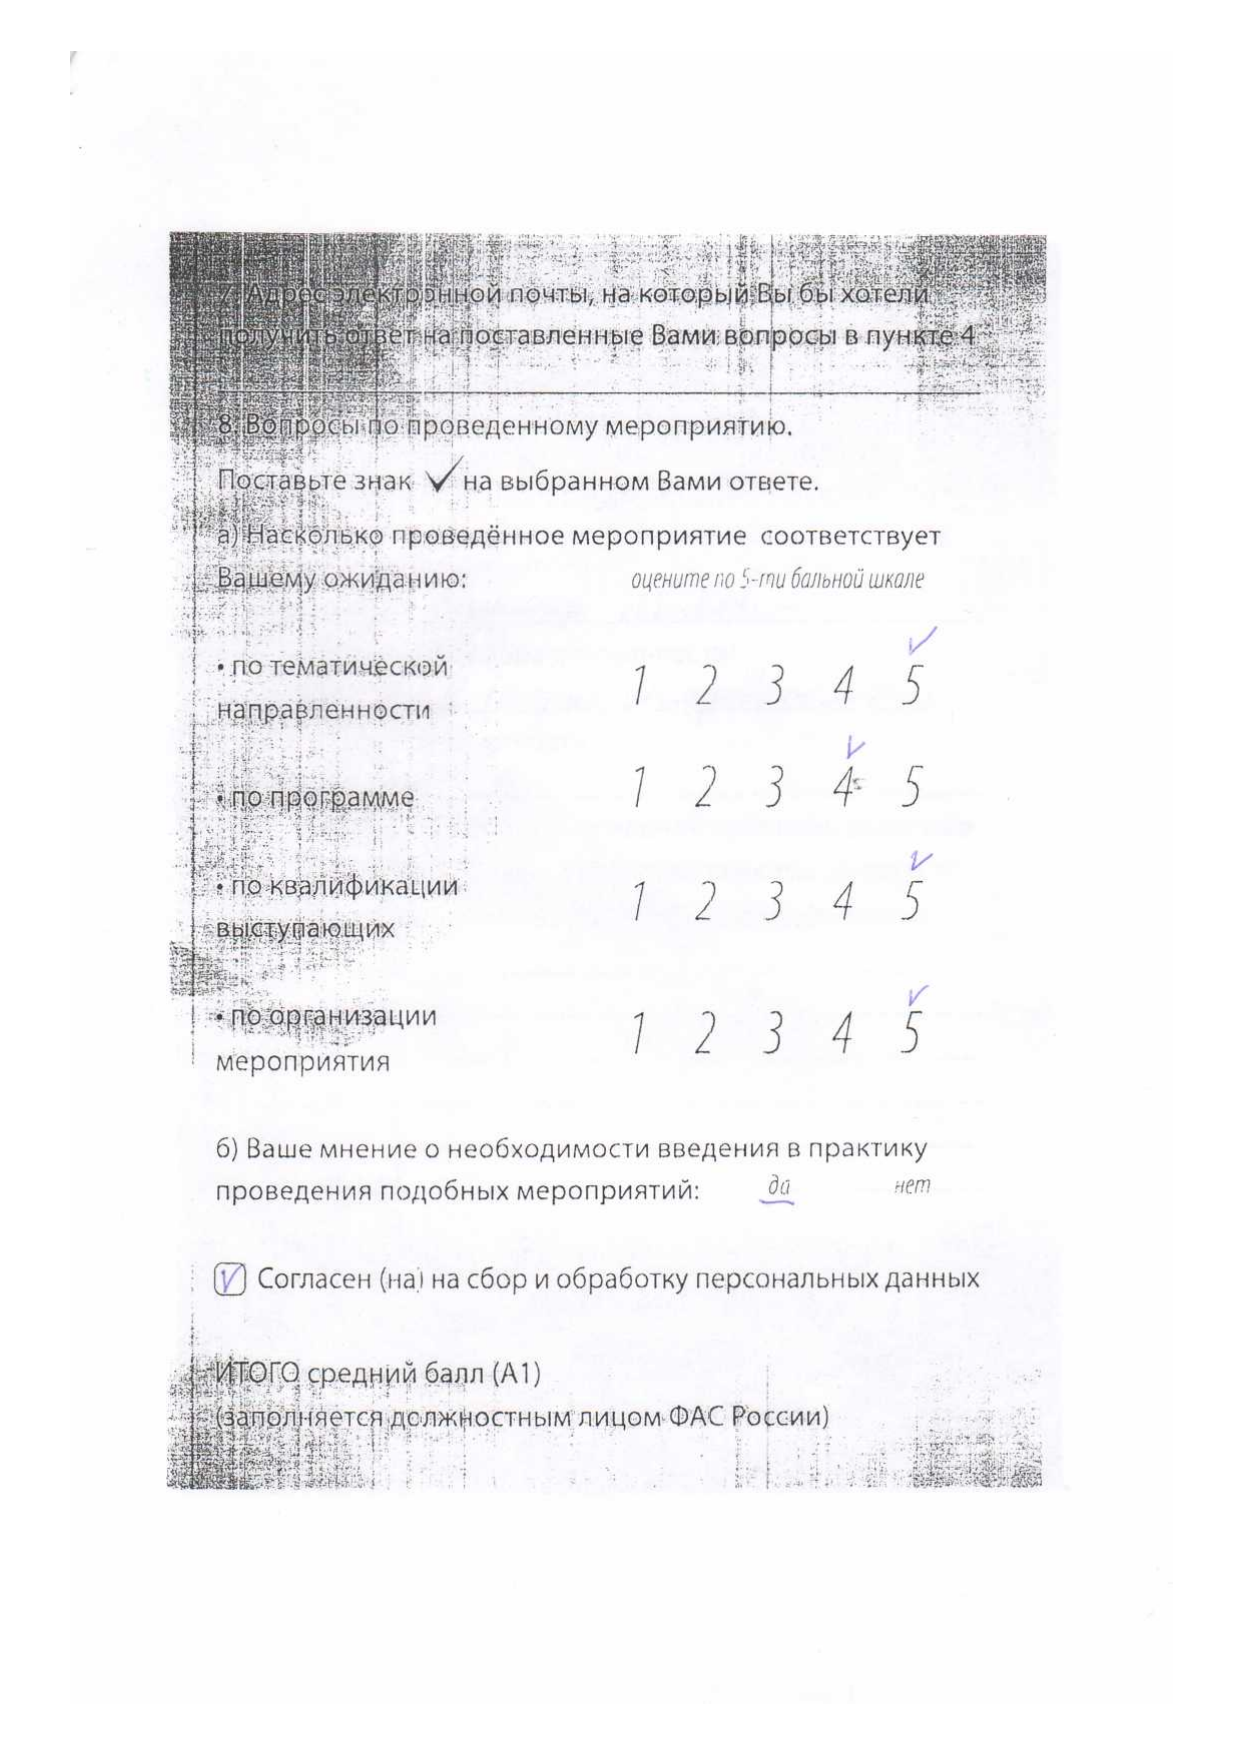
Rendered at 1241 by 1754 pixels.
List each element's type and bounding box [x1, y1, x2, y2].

picture [70, 51, 1173, 1704]
